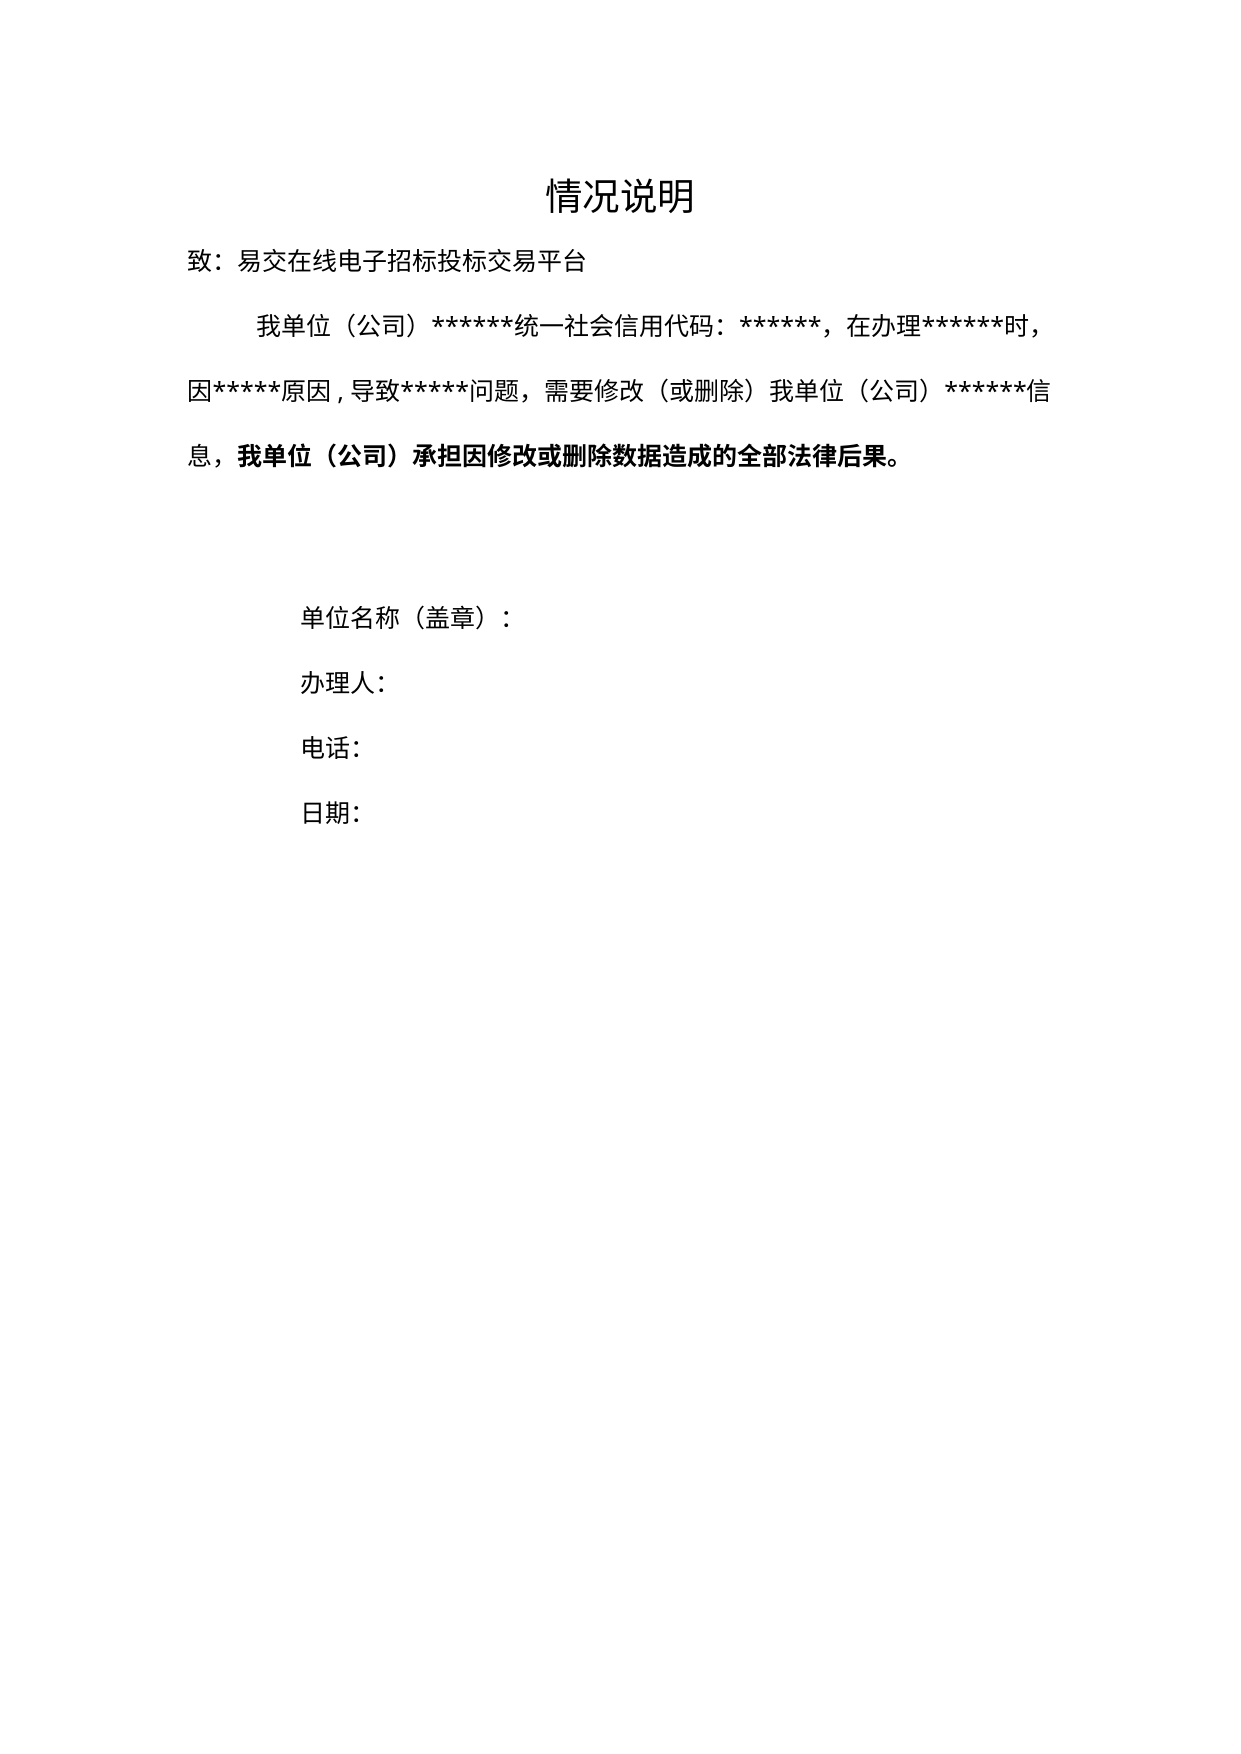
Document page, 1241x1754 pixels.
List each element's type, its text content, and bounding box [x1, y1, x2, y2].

text 单位名称（盖章）： [187, 584, 1053, 649]
text 日期： [187, 779, 1053, 844]
text 情况说明 [187, 162, 1053, 227]
text 电话： [187, 714, 1053, 779]
text 我单位（公司）******统一社会信用代码：******，在办理******时，因*****原因 , 导致*****问题，需要修改（或删除）我单位（公司）******信息，我单位（公司）承担因修改或删除数据造成的全部法律后果。 [187, 292, 1053, 487]
text 办理人： [187, 649, 1053, 714]
text 致：易交在线电子招标投标交易平台 [187, 227, 1053, 292]
